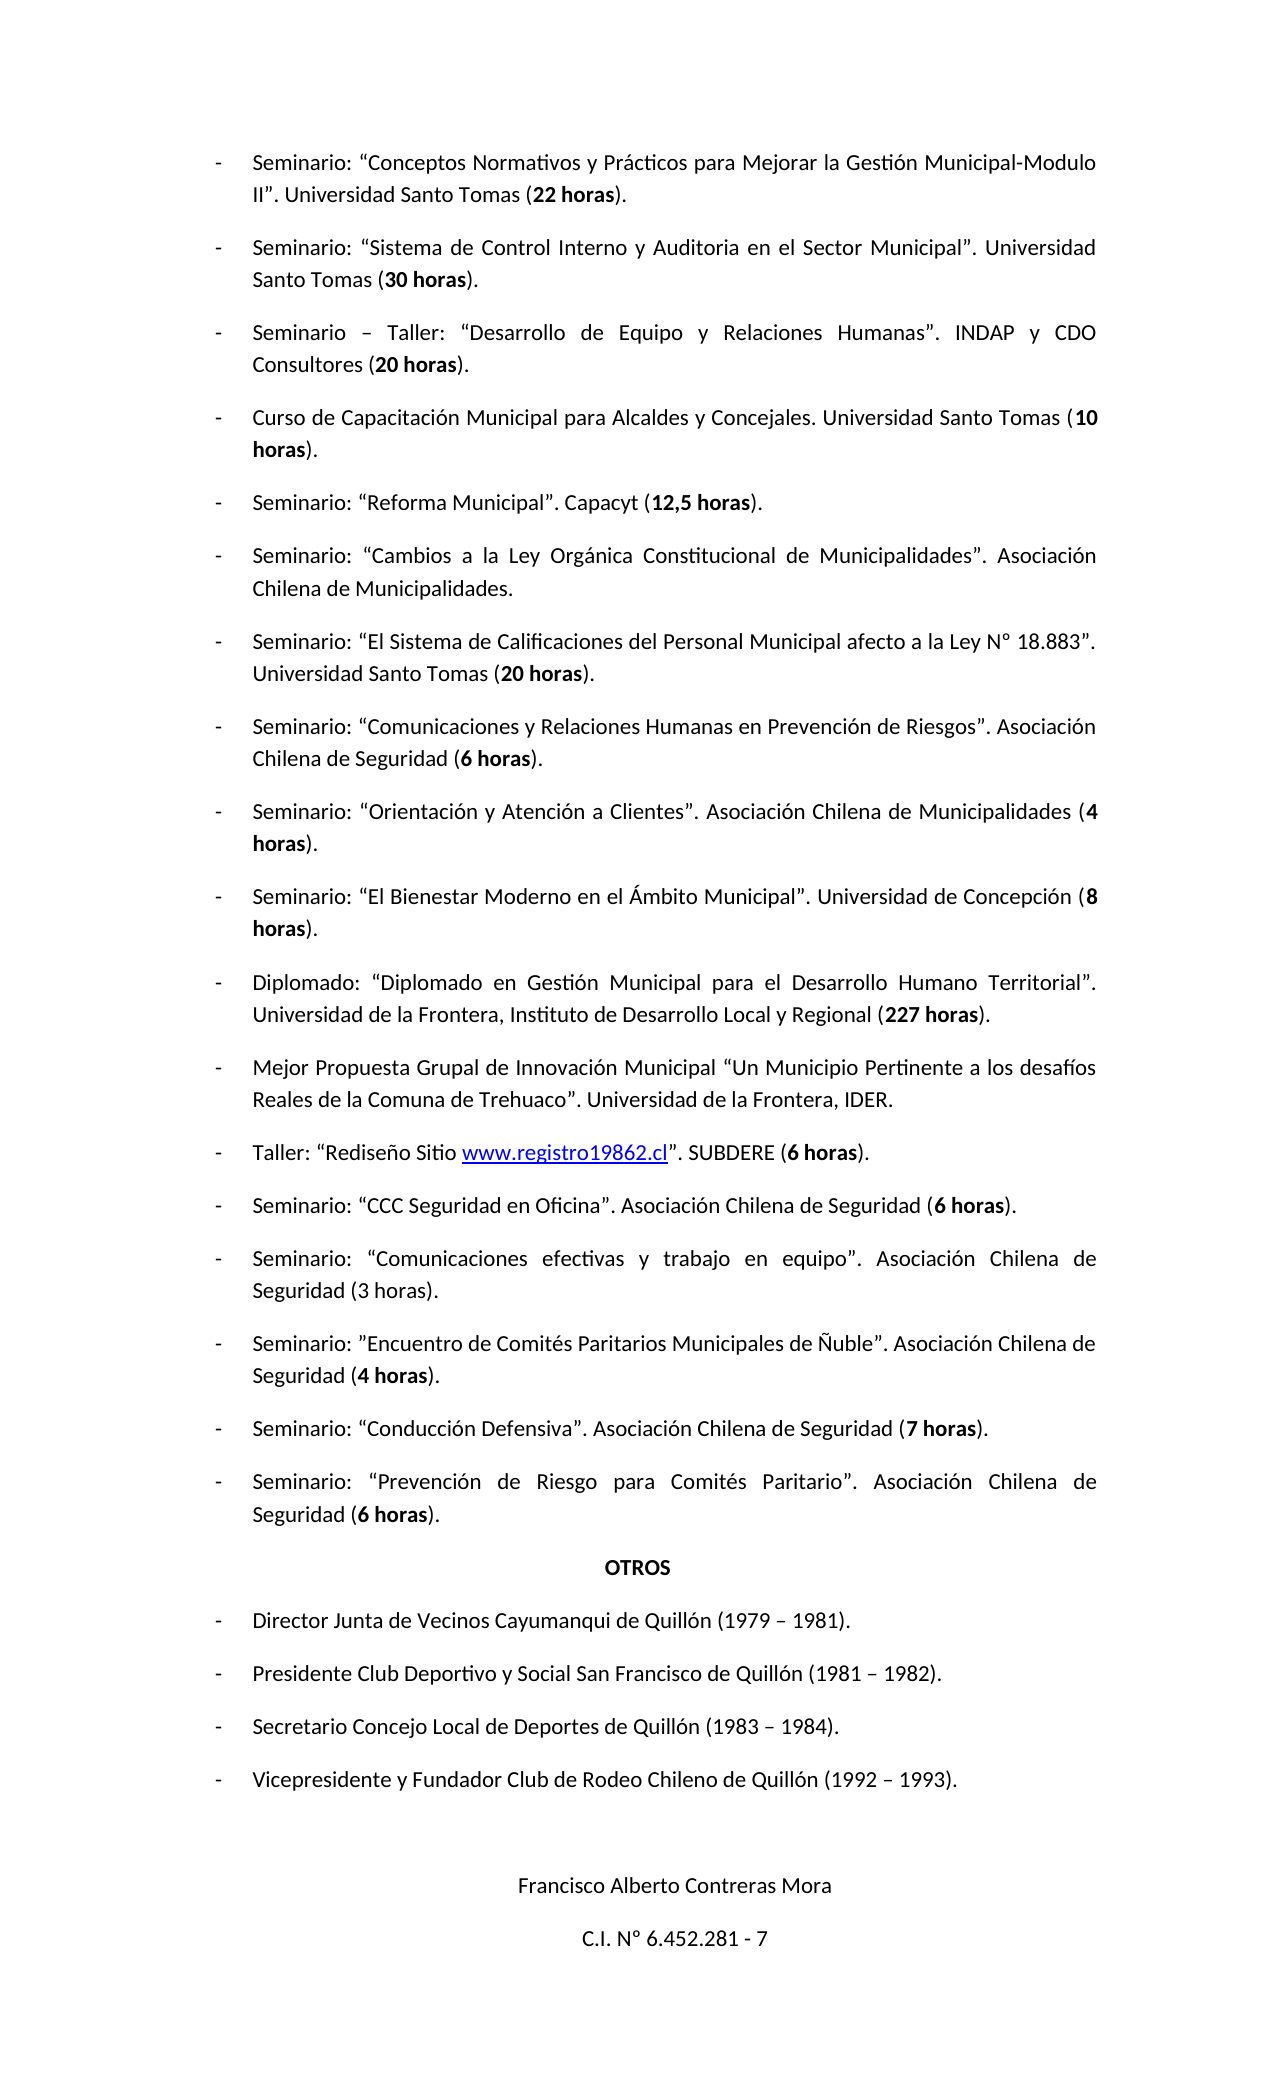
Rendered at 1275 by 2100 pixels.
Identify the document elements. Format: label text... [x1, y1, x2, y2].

list Director Junta de Vecinos Cayumanqui de Quillón (1979 – 1981). [215, 1606, 1098, 1634]
list Seminario: “Cambios a la Ley Orgánica Constitucional de Municipalidades”. Asociación Chilena de Municipalidades. [215, 542, 1098, 602]
list Taller: “Rediseño Sitio www.registro19862.cl”. SUBDERE (6 horas). [215, 1138, 1098, 1166]
list Seminario: “Comunicaciones efectivas y trabajo en equipo”. Asociación Chilena de Seguridad (3 horas). [215, 1244, 1098, 1304]
list Presidente Club Deportivo y Social San Francisco de Quillón (1981 – 1982). [215, 1659, 1098, 1687]
list Seminario: “Reforma Municipal”. Capacyt (12,5 horas). [215, 488, 1098, 517]
list Seminario: “Sistema de Control Interno y Auditoria en el Sector Municipal”. Universidad Santo Tomas (30 horas). [215, 233, 1098, 293]
list Seminario: “Prevención de Riesgo para Comités Paritario”. Asociación Chilena de Seguridad (6 horas). [215, 1467, 1098, 1528]
list Seminario: ”Encuentro de Comités Paritarios Municipales de Ñuble”. Asociación Chilena de Seguridad (4 horas). [215, 1329, 1098, 1389]
list Secretario Concejo Local de Deportes de Quillón (1983 – 1984). [215, 1712, 1098, 1740]
list C.I. Nº 6.452.281 - 7 [252, 1924, 1098, 1952]
list Seminario: “El Bienestar Moderno en el Ámbito Municipal”. Universidad de Concepción (8 horas). [215, 882, 1098, 943]
list Diplomado: “Diplomado en Gestión Municipal para el Desarrollo Humano Territorial”. Universidad de la Frontera, Instituto de Desarrollo Local y Regional (227 horas). [215, 968, 1098, 1028]
list Mejor Propuesta Grupal de Innovación Municipal “Un Municipio Pertinente a los desafíos Reales de la Comuna de Trehuaco”. Universidad de la Frontera, IDER. [215, 1053, 1098, 1113]
list Curso de Capacitación Municipal para Alcaldes y Concejales. Universidad Santo Tomas (10 horas). [215, 403, 1098, 463]
text OTROS [177, 1553, 1098, 1581]
list Seminario: “CCC Seguridad en Oficina”. Asociación Chilena de Seguridad (6 horas). [215, 1191, 1098, 1219]
list Vicepresidente y Fundador Club de Rodeo Chileno de Quillón (1992 – 1993). [215, 1765, 1098, 1793]
list Seminario: “Conceptos Normativos y Prácticos para Mejorar la Gestión Municipal-Modulo II”. Universidad Santo Tomas (22 horas). [215, 148, 1098, 208]
list Seminario: “El Sistema de Calificaciones del Personal Municipal afecto a la Ley Nº 18.883”. Universidad Santo Tomas (20 horas). [215, 627, 1098, 687]
list Francisco Alberto Contreras Mora [252, 1871, 1098, 1899]
list Seminario: “Conducción Defensiva”. Asociación Chilena de Seguridad (7 horas). [215, 1414, 1098, 1442]
list Seminario – Taller: “Desarrollo de Equipo y Relaciones Humanas”. INDAP y CDO Consultores (20 horas). [215, 318, 1098, 378]
list Seminario: “Comunicaciones y Relaciones Humanas en Prevención de Riesgos”. Asociación Chilena de Seguridad (6 horas). [215, 712, 1098, 772]
list Seminario: “Orientación y Atención a Clientes”. Asociación Chilena de Municipalidades (4 horas). [215, 797, 1098, 857]
